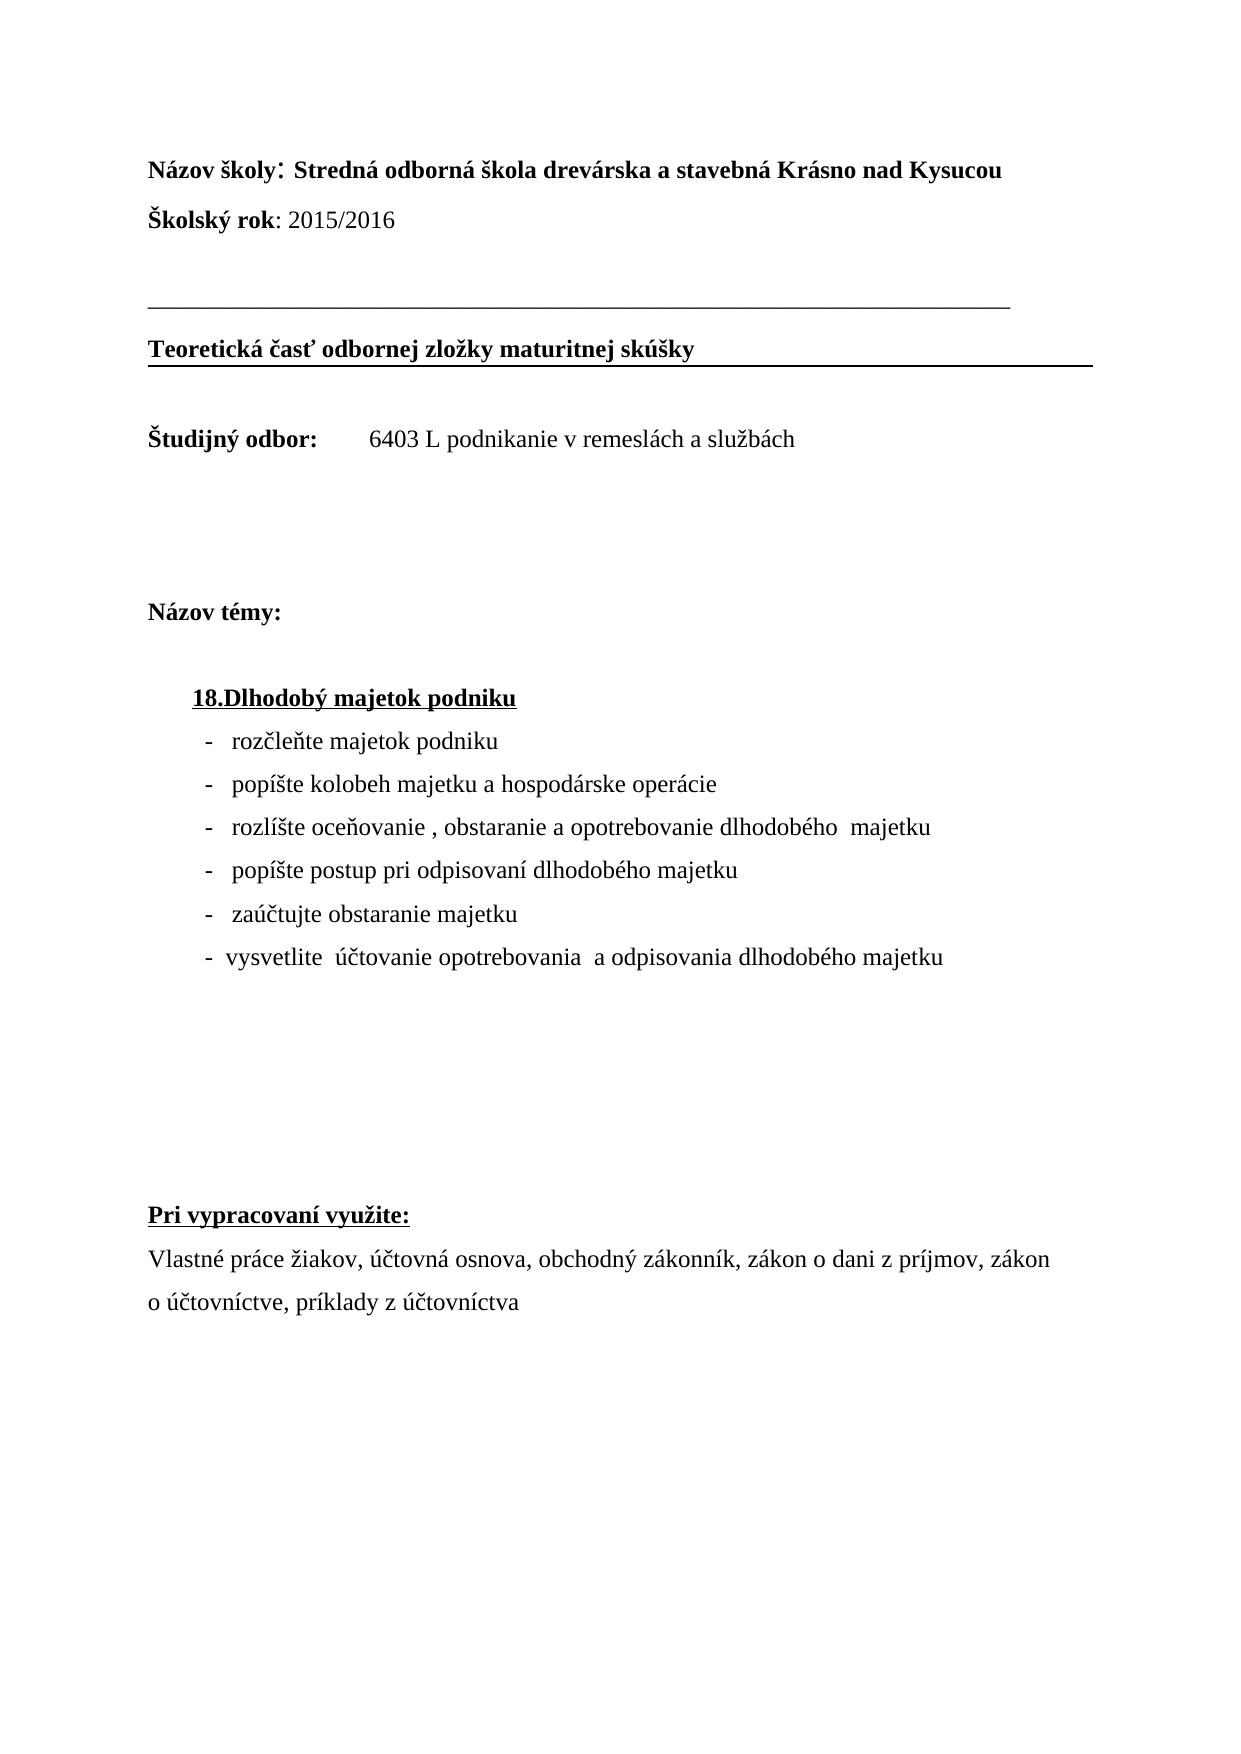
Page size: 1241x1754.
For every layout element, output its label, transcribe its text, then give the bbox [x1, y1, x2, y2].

text 18.Dlhodobý majetok podniku [192, 683, 1093, 712]
text - rozčleňte majetok podniku [192, 726, 1093, 755]
text Teoretická časť odbornej zložky maturitnej skúšky [148, 334, 1093, 365]
text Názov témy: [148, 597, 1093, 626]
text - popíšte postup pri odpisovaní dlhodobého majetku [192, 856, 1093, 884]
text - vysvetlite účtovanie opotrebovania a odpisovania dlhodobého majetku [192, 942, 1093, 971]
text Názov školy: Stredná odborná škola drevárska a stavebná Krásno nad Kysucou [148, 148, 1093, 186]
text Vlastné práce žiakov, účtovná osnova, obchodný zákonník, zákon o dani z príjmov, zákon o účtovníctve, príklady z účtovníctva [148, 1244, 1093, 1316]
text Pri vypracovaní využite: [148, 1201, 1093, 1229]
text - rozlíšte oceňovanie , obstaranie a opotrebovanie dlhodobého majetku [192, 812, 1093, 841]
text ––––––––––––––––––––––––––––––––––––––––––––––––––––––––––––––––––––– [148, 291, 1093, 320]
text - zaúčtujte obstaranie majetku [192, 899, 1093, 927]
text Študijný odbor: 6403 L podnikanie v remeslách a službách [148, 424, 1093, 453]
text - popíšte kolobeh majetku a hospodárske operácie [192, 769, 1093, 798]
text Školský rok: 2015/2016 [148, 205, 1093, 234]
